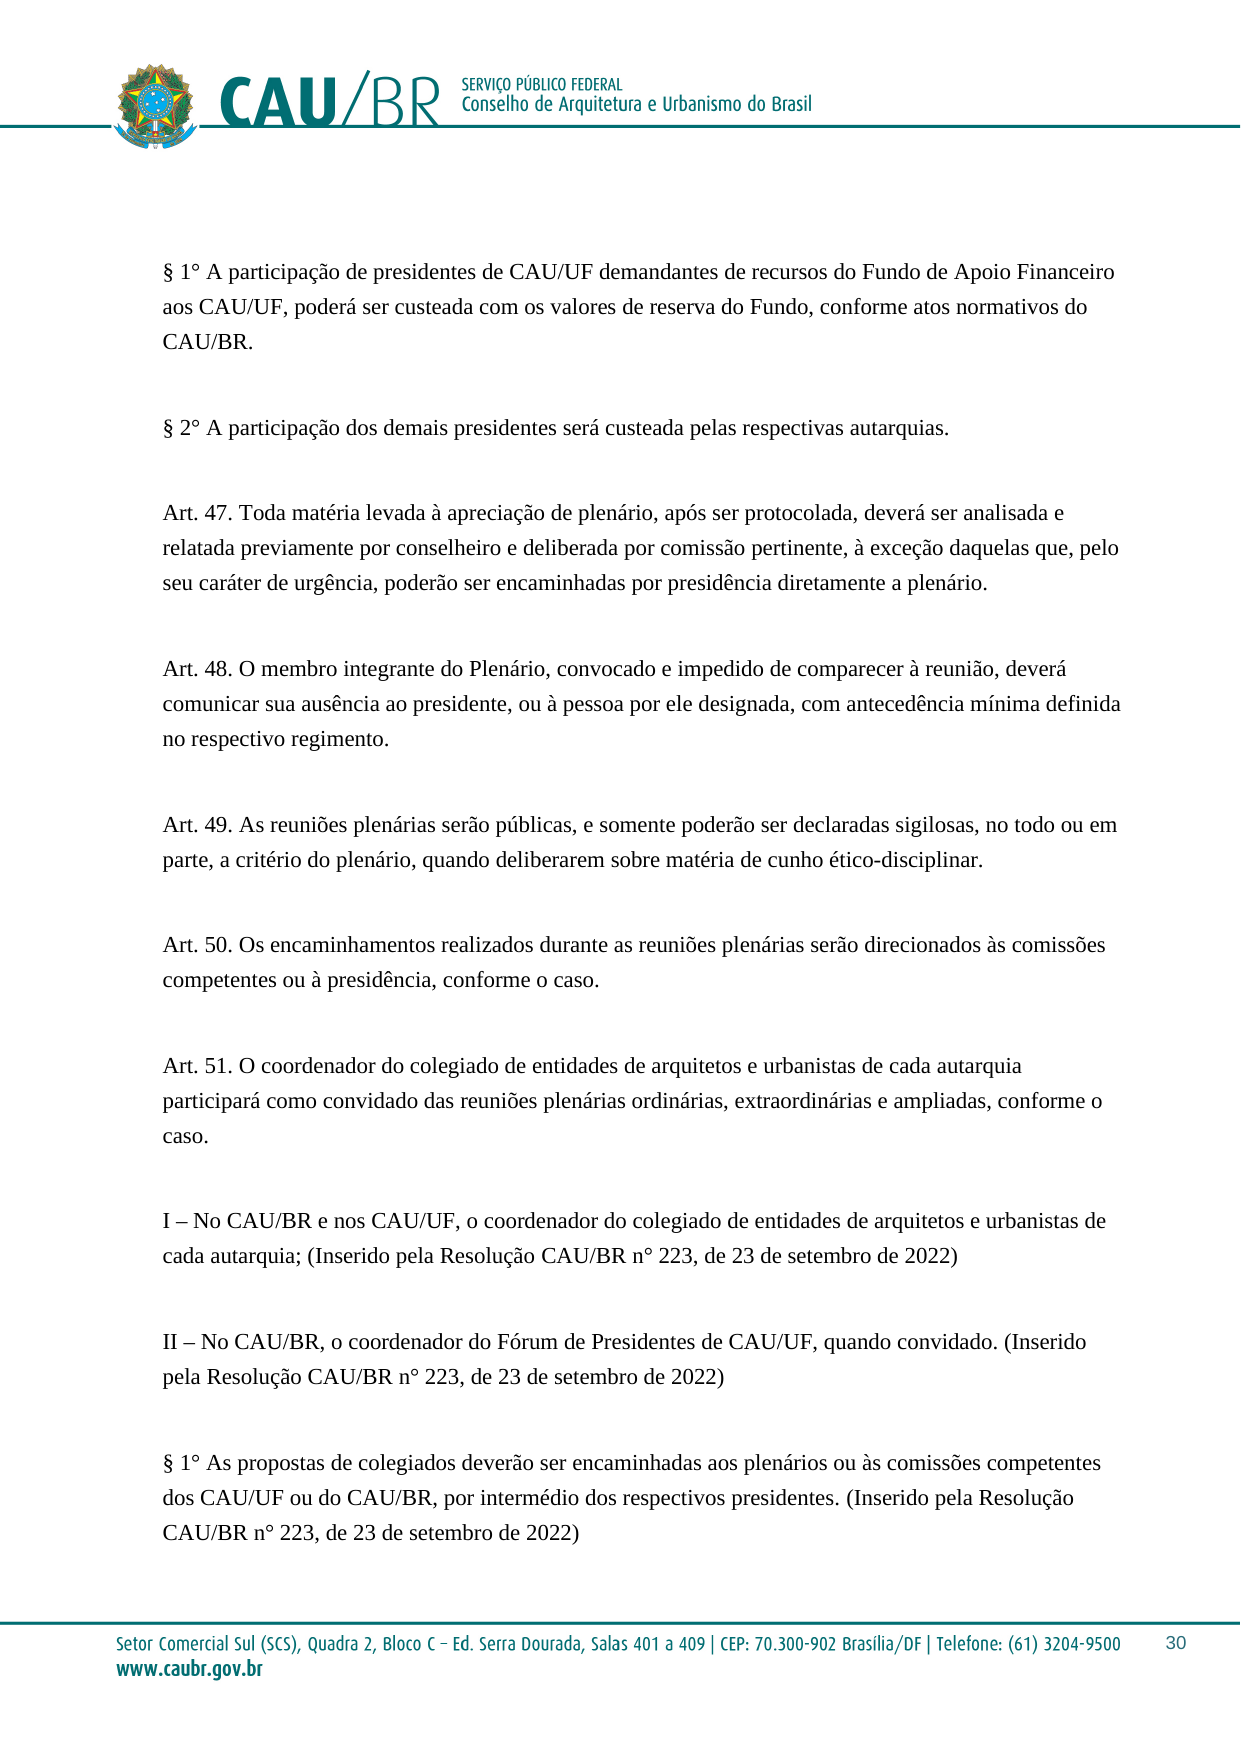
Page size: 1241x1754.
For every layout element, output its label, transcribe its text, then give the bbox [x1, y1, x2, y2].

picture [0, 1579, 1240, 1754]
picture [0, 0, 1241, 177]
text Art. 47. Toda matéria levada à apreciação de plenário, após ser protocolada, deverá ser analisada e relatada previamente por conselheiro e deliberada por comissão pertinente, à exceção daquelas que, pelo seu caráter de urgência, poderão ser encaminhadas por presidência diretamente a plenário. [162, 491, 1123, 596]
text Art. 51. O coordenador do colegiado de entidades de arquitetos e urbanistas de cada autarquia participará como convidado das reuniões plenárias ordinárias, extraordinárias e ampliadas, conforme o caso. [162, 1043, 1123, 1148]
text Art. 49. As reuniões plenárias serão públicas, e somente poderão ser declaradas sigilosas, no todo ou em parte, a critério do plenário, quando deliberarem sobre matéria de cunho ético-disciplinar. [162, 802, 1123, 872]
text Art. 48. O membro integrante do Plenário, convocado e impedido de comparecer à reunião, deverá comunicar sua ausência ao presidente, ou à pessoa por ele designada, com antecedência mínima definida no respectivo regimento. [162, 646, 1123, 751]
text § 1° As propostas de colegiados deverão ser encaminhadas aos plenários ou às comissões competentes dos CAU/UF ou do CAU/BR, por intermédio dos respectivos presidentes. (Inserido pela Resolução CAU/BR n° 223, de 23 de setembro de 2022) [162, 1440, 1123, 1545]
text Art. 50. Os encaminhamentos realizados durante as reuniões plenárias serão direcionados às comissões competentes ou à presidência, conforme o caso. [162, 923, 1123, 993]
text I – No CAU/BR e nos CAU/UF, o coordenador do colegiado de entidades de arquitetos e urbanistas de cada autarquia; (Inserido pela Resolução CAU/BR n° 223, de 23 de setembro de 2022) [162, 1199, 1123, 1269]
text § 1° A participação de presidentes de CAU/UF demandantes de recursos do Fundo de Apoio Financeiro aos CAU/UF, poderá ser custeada com os valores de reserva do Fundo, conforme atos normativos do CAU/BR. [162, 249, 1123, 354]
text § 2° A participação dos demais presidentes será custeada pelas respectivas autarquias. [162, 405, 1123, 440]
text II – No CAU/BR, o coordenador do Fórum de Presidentes de CAU/UF, quando convidado. (Inserido pela Resolução CAU/BR n° 223, de 23 de setembro de 2022) [162, 1319, 1123, 1389]
